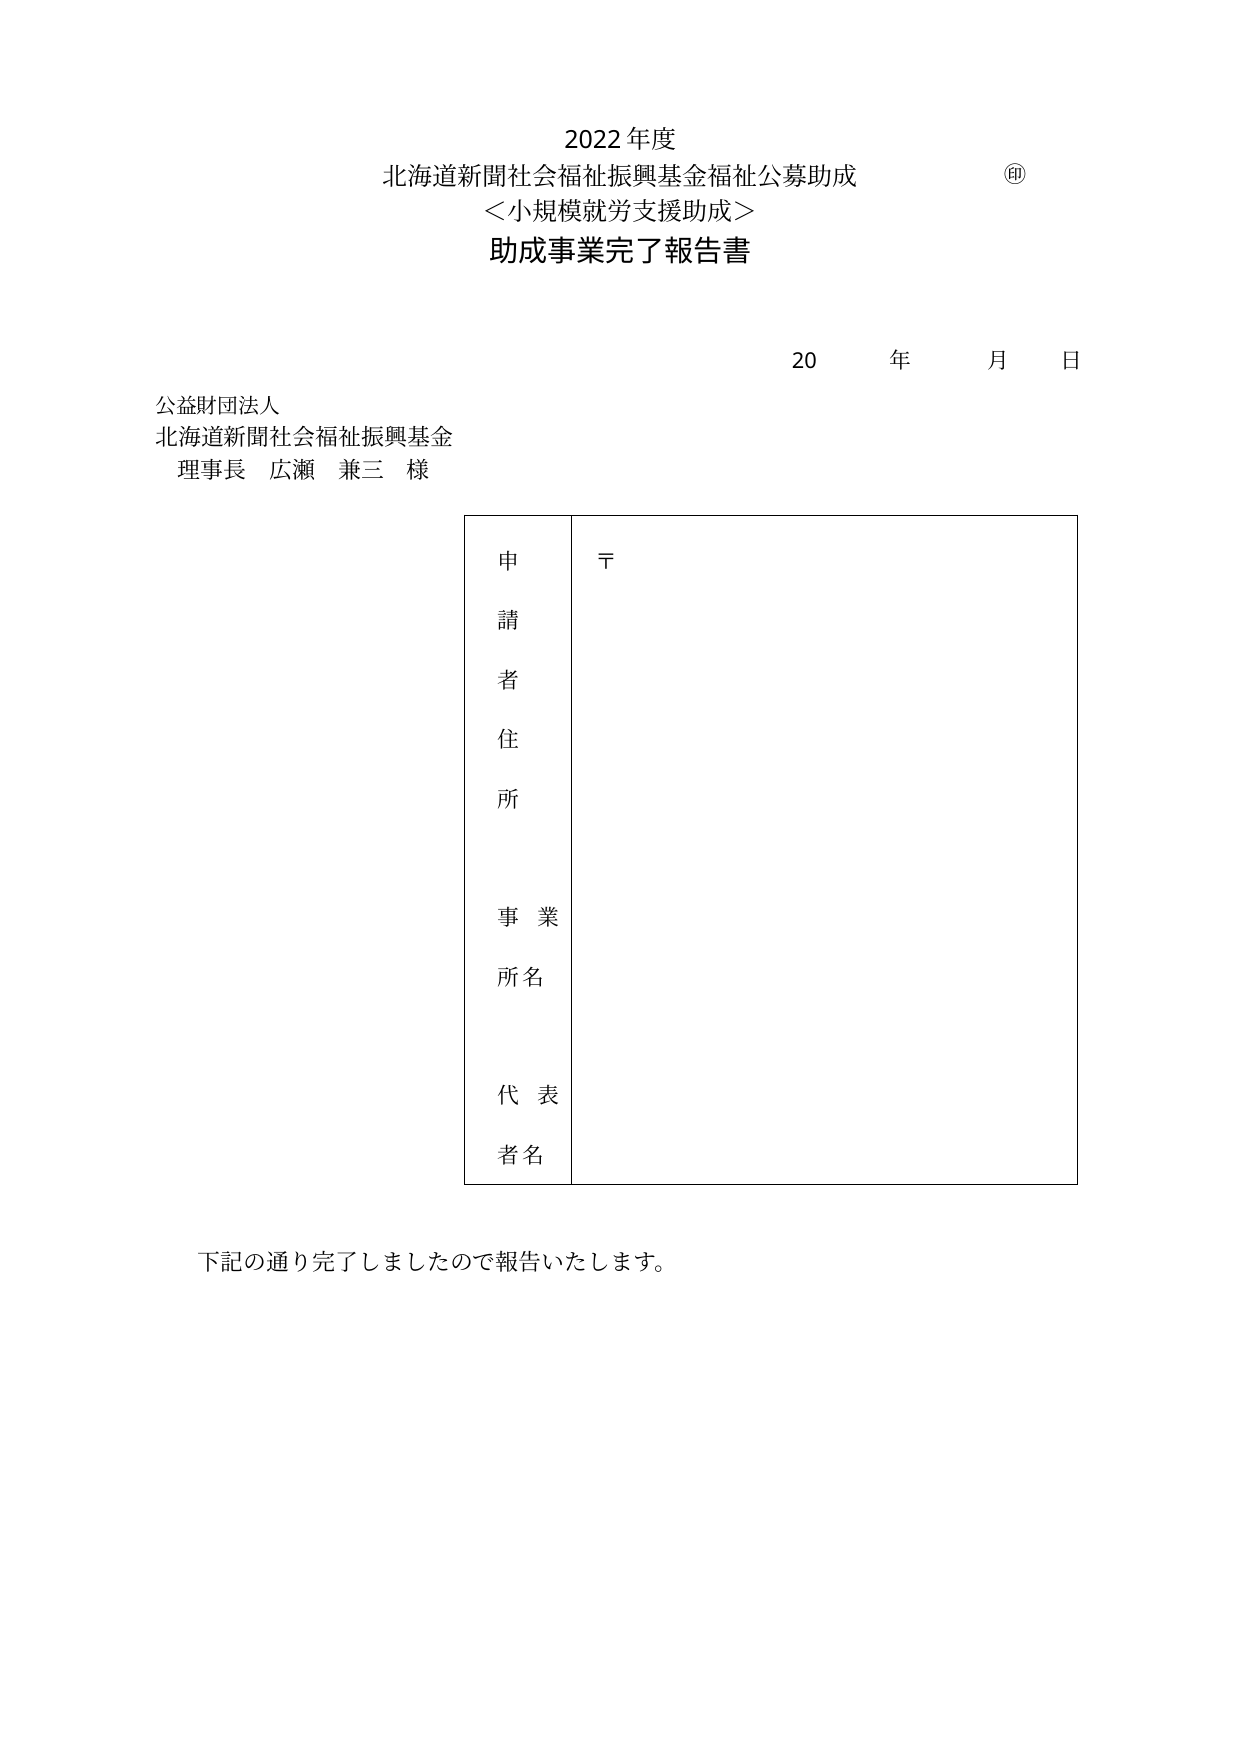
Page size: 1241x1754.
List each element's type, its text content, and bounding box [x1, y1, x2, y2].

text 20 年 月 日 [155, 330, 1085, 389]
text 北海道新聞社会福祉振興基金 [155, 419, 1085, 452]
text ＜小規模就労支援助成＞ [155, 192, 1085, 228]
text 公益財団法人 [155, 389, 1085, 419]
text 理事長 広瀬 兼三 様 [155, 452, 1085, 485]
text 2022年度 [155, 120, 1085, 156]
table_header 〒 [572, 516, 1077, 1183]
table_header 申 請 者 住 所 事業所名 代表者名 [465, 516, 571, 1183]
text 助成事業完了報告書 [155, 228, 1085, 270]
text 下記の通り完了しましたので報告いたします。 [155, 1244, 1085, 1277]
text 北海道新聞社会福祉振興基金福祉公募助成 [155, 156, 1085, 192]
